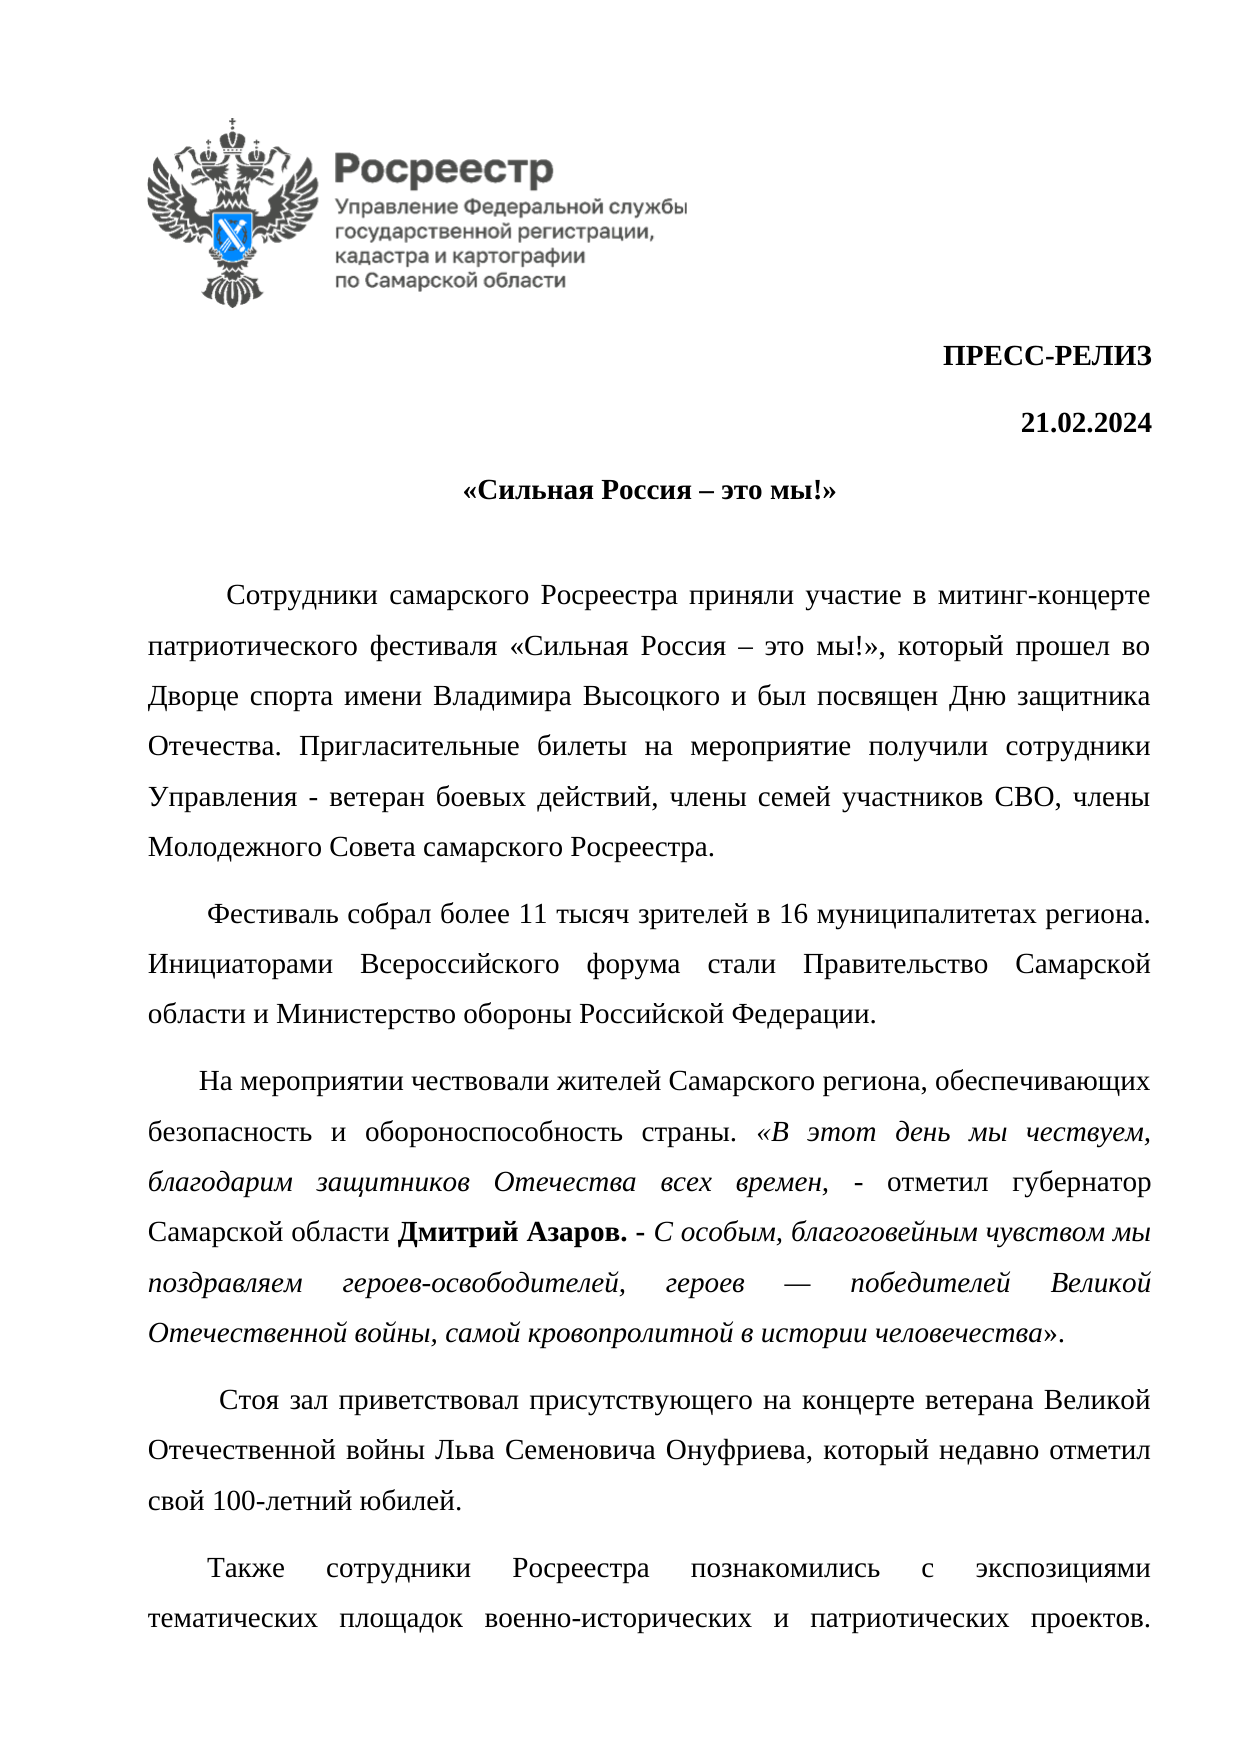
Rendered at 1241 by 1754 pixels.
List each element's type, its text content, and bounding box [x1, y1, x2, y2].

text Сотрудники самарского Росреестра приняли участие в митинг-концерте патриотического фестиваля «Сильная Россия – это мы!», который прошел во Дворце спорта имени Владимира Высоцкого и был посвящен Дню защитника Отечества. Пригласительные билеты на мероприятие получили сотрудники Управления - ветеран боевых действий, члены семей участников СВО, члены Молодежного Совета самарского Росреестра. [148, 577, 1152, 862]
text «Сильная Россия – это мы!» [148, 472, 1152, 505]
text 21.02.2024 [148, 405, 1152, 438]
text Стоя зал приветствовал присутствующего на концерте ветерана Великой Отечественной войны Льва Семеновича Онуфриева, который недавно отметил свой 100-летний юбилей. [148, 1382, 1152, 1516]
picture [147, 118, 687, 308]
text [148, 1550, 1152, 1633]
text На мероприятии чествовали жителей Самарского региона, обеспечивающих безопасность и обороноспособность страны. «В этот день мы чествуем, благодарим защитников Отечества всех времен, - отметил губернатор Самарской области Дмитрий Азаров. - С особым, благоговейным чувством мы поздравляем героев-освободителей, героев — победителей Великой Отечественной войны, самой кровопролитной в истории человечества». [148, 1063, 1152, 1349]
text ПРЕСС-РЕЛИЗ [148, 338, 1152, 371]
text Фестиваль собрал более 11 тысяч зрителей в 16 муниципалитетах региона. Инициаторами Всероссийского форума стали Правительство Самарской области и Министерство обороны Российской Федерации. [148, 896, 1152, 1030]
